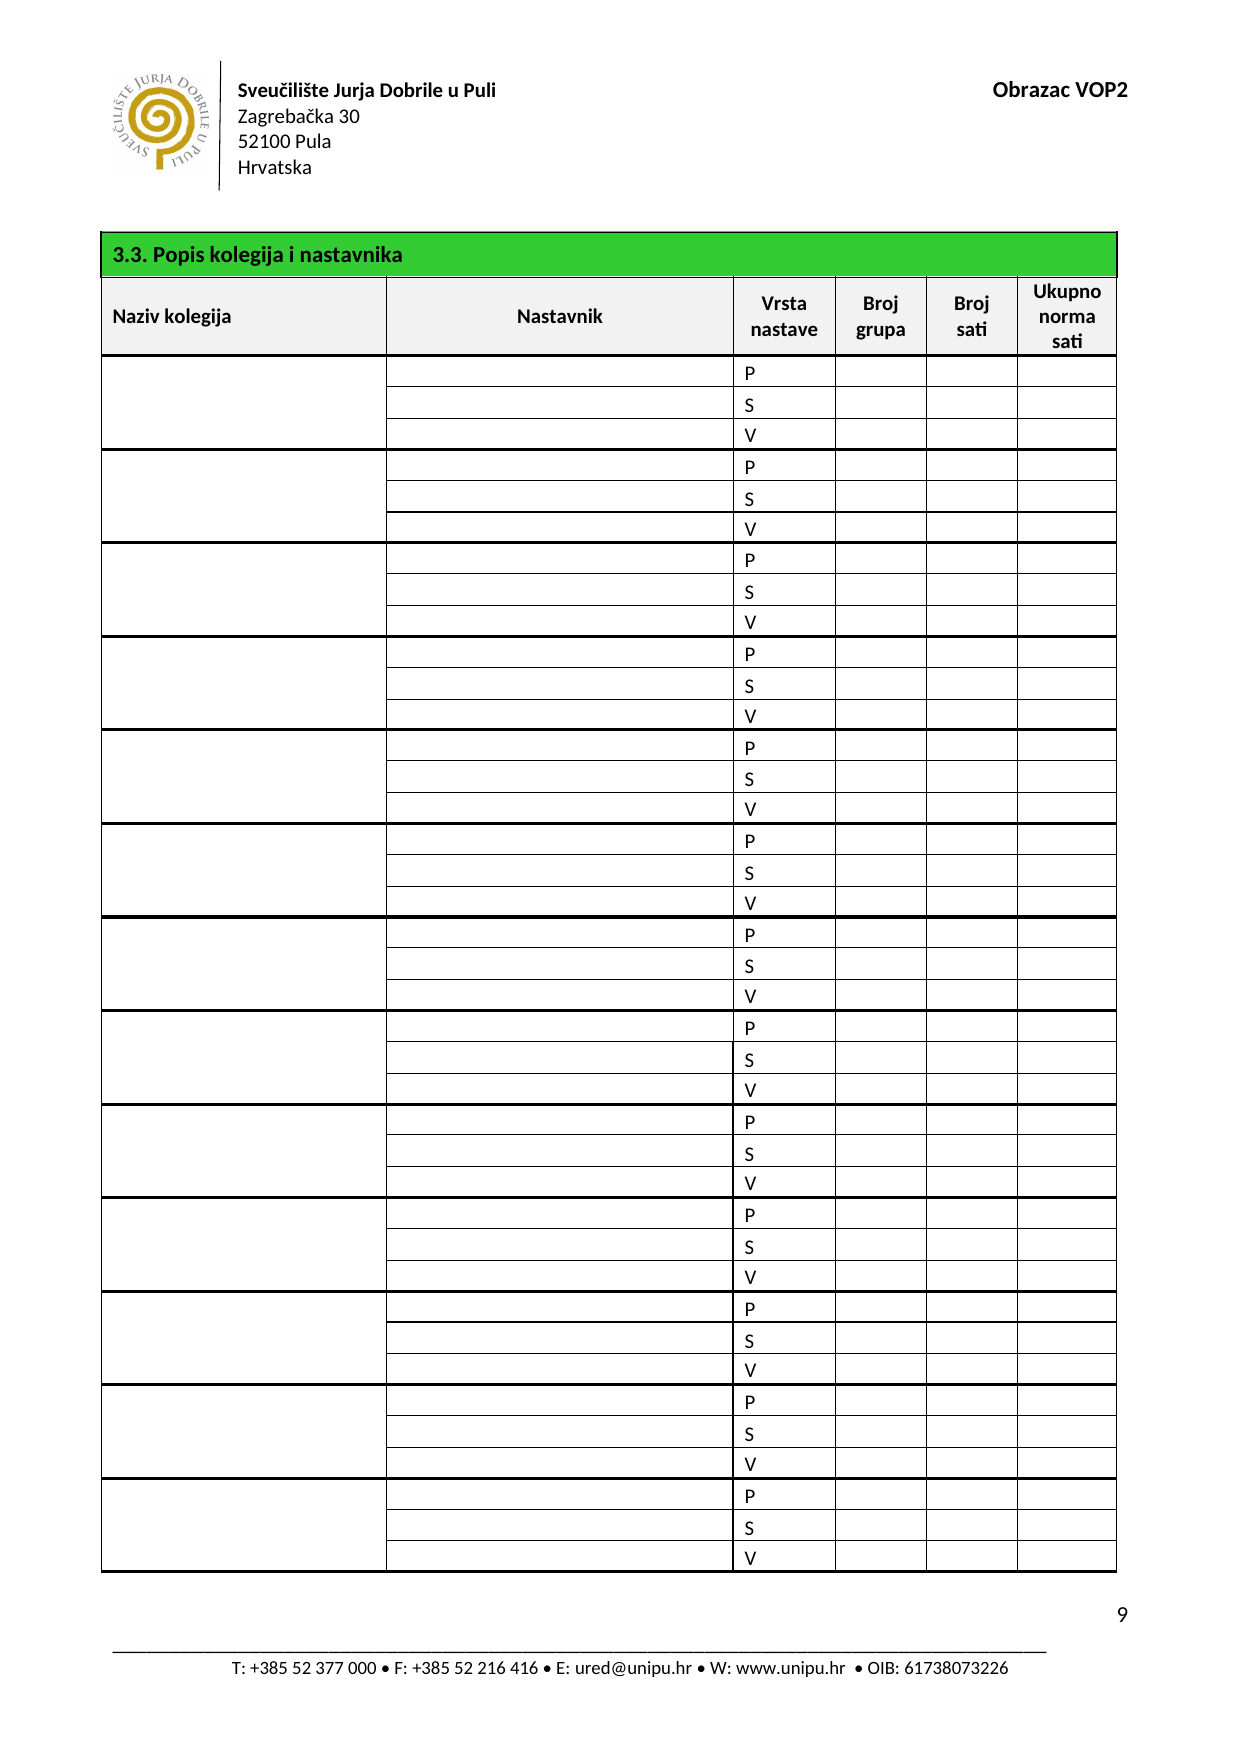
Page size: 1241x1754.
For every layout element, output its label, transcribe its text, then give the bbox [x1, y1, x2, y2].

table_cell S [734, 855, 835, 886]
table_cell P [734, 1386, 835, 1415]
table_cell [1018, 606, 1116, 635]
table_cell [387, 1323, 732, 1353]
table_cell [387, 574, 733, 605]
table_cell V [734, 1354, 835, 1383]
table_cell [102, 544, 386, 635]
table_cell [1018, 700, 1116, 728]
table_cell [927, 1448, 1017, 1477]
table_cell [387, 481, 733, 511]
table_cell [387, 919, 733, 947]
table_cell [1018, 451, 1116, 479]
table_cell [927, 451, 1017, 479]
table_cell [1018, 481, 1116, 511]
table_cell [836, 513, 926, 541]
table_cell Naziv kolegija [102, 278, 386, 354]
table_cell [836, 1261, 926, 1289]
table_cell [927, 606, 1017, 635]
table_cell [1018, 948, 1116, 979]
table_cell V [734, 793, 835, 822]
table_cell S [734, 1510, 835, 1540]
table_cell [836, 606, 926, 635]
table_cell [836, 1074, 926, 1102]
table_cell [387, 1199, 732, 1228]
table_cell Ukupno norma sati [1018, 278, 1116, 354]
table_cell [102, 638, 386, 728]
table_cell [836, 948, 926, 979]
table_cell P [734, 1012, 835, 1041]
table_cell [1018, 1354, 1116, 1383]
table_cell V [734, 1261, 835, 1289]
table_cell [927, 887, 1017, 915]
table_cell [1018, 638, 1116, 667]
table_cell [927, 1480, 1017, 1508]
table_cell [927, 544, 1017, 573]
table_cell S [734, 1042, 835, 1073]
table_cell [387, 855, 733, 886]
table_cell [836, 1106, 926, 1134]
table_cell [387, 1448, 732, 1477]
table_cell [1018, 731, 1116, 760]
table_cell [927, 1074, 1017, 1102]
table_cell [836, 1510, 926, 1540]
table_cell [927, 1135, 1017, 1166]
table_cell P [734, 451, 835, 479]
table_cell [1018, 1416, 1116, 1447]
table_cell [1018, 544, 1116, 573]
table_cell [387, 948, 733, 979]
table_cell [927, 948, 1017, 979]
table_cell [927, 731, 1017, 760]
table_cell [836, 1416, 926, 1447]
table_cell [387, 1386, 732, 1415]
table_cell S [734, 574, 835, 605]
table_cell [1018, 1293, 1116, 1321]
table_cell [836, 1293, 926, 1321]
table_cell [102, 919, 386, 1009]
table_cell Vrsta nastave [734, 278, 835, 354]
table_cell Nastavnik [387, 278, 733, 354]
table_cell [836, 1012, 926, 1041]
table_cell [1018, 1167, 1116, 1196]
table_cell P [734, 1199, 835, 1228]
table_cell [1018, 919, 1116, 947]
table_cell [387, 761, 733, 792]
table_cell V [734, 700, 835, 728]
table_cell [927, 1386, 1017, 1415]
table_cell [387, 357, 733, 386]
table_cell [1018, 1480, 1116, 1508]
table_cell S [734, 1416, 835, 1447]
table_cell [836, 1229, 926, 1260]
table_cell [387, 700, 733, 728]
table_cell [927, 574, 1017, 605]
table_cell [927, 980, 1017, 1009]
table_cell [387, 544, 733, 573]
table_cell [927, 513, 1017, 541]
table_cell [387, 1416, 732, 1447]
table_cell [387, 1135, 732, 1166]
table_cell [1018, 1199, 1116, 1228]
table_cell [1018, 793, 1116, 822]
table_cell S [734, 1135, 835, 1166]
table_cell [1018, 357, 1116, 386]
table_cell [836, 919, 926, 947]
table_cell [927, 793, 1017, 822]
table_cell [1018, 1448, 1116, 1477]
table_cell [387, 980, 733, 1009]
table_cell V [734, 513, 835, 541]
table_cell [836, 387, 926, 418]
table_cell V [734, 1074, 835, 1102]
table_cell [927, 638, 1017, 667]
table_cell [387, 1074, 732, 1102]
table_cell [102, 1012, 386, 1102]
table_cell [1018, 980, 1116, 1009]
table_cell [1018, 1135, 1116, 1166]
table_cell [1018, 668, 1116, 698]
table_cell P [734, 919, 835, 947]
table_cell [927, 1541, 1017, 1570]
table_cell P [734, 357, 835, 386]
table_cell [927, 1229, 1017, 1260]
table_cell [387, 793, 733, 822]
table_cell Broj sati [927, 278, 1017, 354]
table_cell [102, 451, 386, 541]
table_cell [102, 731, 386, 822]
picture [111, 73, 210, 170]
table_cell [927, 481, 1017, 511]
table_cell [102, 1386, 386, 1477]
table_cell [836, 451, 926, 479]
table_cell [836, 825, 926, 854]
table_cell [1018, 1074, 1116, 1102]
table_cell [927, 1012, 1017, 1041]
table_cell [836, 1541, 926, 1570]
table_cell [927, 825, 1017, 854]
table_cell [102, 1480, 386, 1570]
table_cell V [734, 1541, 835, 1570]
table_cell [927, 1416, 1017, 1447]
table_cell [836, 419, 926, 448]
table_cell [927, 1199, 1017, 1228]
table_cell [927, 1510, 1017, 1540]
table_cell [1018, 1012, 1116, 1041]
table_cell [927, 1293, 1017, 1321]
table_cell [387, 1354, 732, 1383]
table_cell P [734, 1106, 835, 1134]
table_cell [102, 825, 386, 915]
table_cell [387, 1510, 732, 1540]
table_cell [927, 419, 1017, 448]
table_cell V [734, 419, 835, 448]
table_cell [1018, 1261, 1116, 1289]
table_cell [102, 1199, 386, 1289]
table_cell [1018, 574, 1116, 605]
table_cell S [734, 761, 835, 792]
table_cell [387, 1229, 732, 1260]
table_cell S [734, 481, 835, 511]
table_cell [387, 1167, 732, 1196]
table_cell [836, 855, 926, 886]
table_cell [927, 1106, 1017, 1134]
table_cell [387, 1261, 732, 1289]
table_cell [836, 761, 926, 792]
table_cell [836, 1354, 926, 1383]
table_cell P [734, 638, 835, 667]
table_cell [387, 1042, 732, 1073]
table_header 3.3. Popis kolegija i nastavnika [102, 233, 1116, 276]
table_cell [387, 513, 733, 541]
table_cell [836, 887, 926, 915]
table_cell P [734, 1480, 835, 1508]
table_cell [836, 544, 926, 573]
table_cell [927, 855, 1017, 886]
table_cell [927, 1261, 1017, 1289]
table_cell [1018, 1541, 1116, 1570]
table_cell [1018, 1386, 1116, 1415]
table_cell [836, 1135, 926, 1166]
table_cell V [734, 980, 835, 1009]
table_cell [387, 606, 733, 635]
table_cell [387, 1012, 733, 1041]
table_cell [836, 700, 926, 728]
table_cell [927, 919, 1017, 947]
table_cell [927, 1167, 1017, 1196]
table_cell [1018, 513, 1116, 541]
table_cell [387, 1541, 732, 1570]
table_cell [836, 1199, 926, 1228]
table_cell [836, 668, 926, 698]
table_cell [387, 887, 733, 915]
table_cell [1018, 761, 1116, 792]
table_cell V [734, 606, 835, 635]
table_cell [387, 638, 733, 667]
table_cell [836, 1480, 926, 1508]
table_cell [102, 1293, 386, 1383]
table_cell [836, 793, 926, 822]
table_cell P [734, 1293, 835, 1321]
table_cell [836, 980, 926, 1009]
table_cell [836, 638, 926, 667]
table_cell [927, 1042, 1017, 1073]
table_cell [102, 357, 386, 448]
table_cell [836, 731, 926, 760]
table_cell [927, 1323, 1017, 1353]
table_cell S [734, 1229, 835, 1260]
table_cell [1018, 825, 1116, 854]
table_cell S [734, 948, 835, 979]
table_cell [836, 1448, 926, 1477]
table_cell [1018, 1510, 1116, 1540]
table_cell [1018, 1323, 1116, 1353]
table_cell P [734, 731, 835, 760]
table_cell [836, 574, 926, 605]
table_cell [387, 387, 733, 418]
table_cell [1018, 1042, 1116, 1073]
table_cell [1018, 855, 1116, 886]
table_cell S [734, 668, 835, 698]
table_cell [836, 1042, 926, 1073]
table_cell P [734, 544, 835, 573]
table_cell V [734, 887, 835, 915]
table_cell [836, 481, 926, 511]
table_cell [927, 668, 1017, 698]
table_cell [927, 1354, 1017, 1383]
table_cell V [734, 1448, 835, 1477]
table_cell [387, 419, 733, 448]
table_cell S [734, 1323, 835, 1353]
table_cell [836, 357, 926, 386]
table_cell [927, 387, 1017, 418]
table_cell [387, 668, 733, 698]
table_cell [927, 357, 1017, 386]
table_cell [1018, 1229, 1116, 1260]
table_cell [1018, 419, 1116, 448]
table_cell P [734, 825, 835, 854]
table_cell [927, 700, 1017, 728]
table_cell [102, 1106, 386, 1196]
table_cell [1018, 387, 1116, 418]
table_cell [836, 1323, 926, 1353]
table_cell [387, 1106, 732, 1134]
table_cell S [734, 387, 835, 418]
table_cell [927, 761, 1017, 792]
table_cell [387, 451, 733, 479]
table_cell [387, 1480, 732, 1508]
table_cell [1018, 1106, 1116, 1134]
table_cell [387, 1293, 732, 1321]
table_cell [387, 825, 733, 854]
table_cell [1018, 887, 1116, 915]
table_cell [836, 1386, 926, 1415]
table_cell [387, 731, 733, 760]
table_cell Broj grupa [836, 278, 926, 354]
table_cell [836, 1167, 926, 1196]
table_cell V [734, 1167, 835, 1196]
